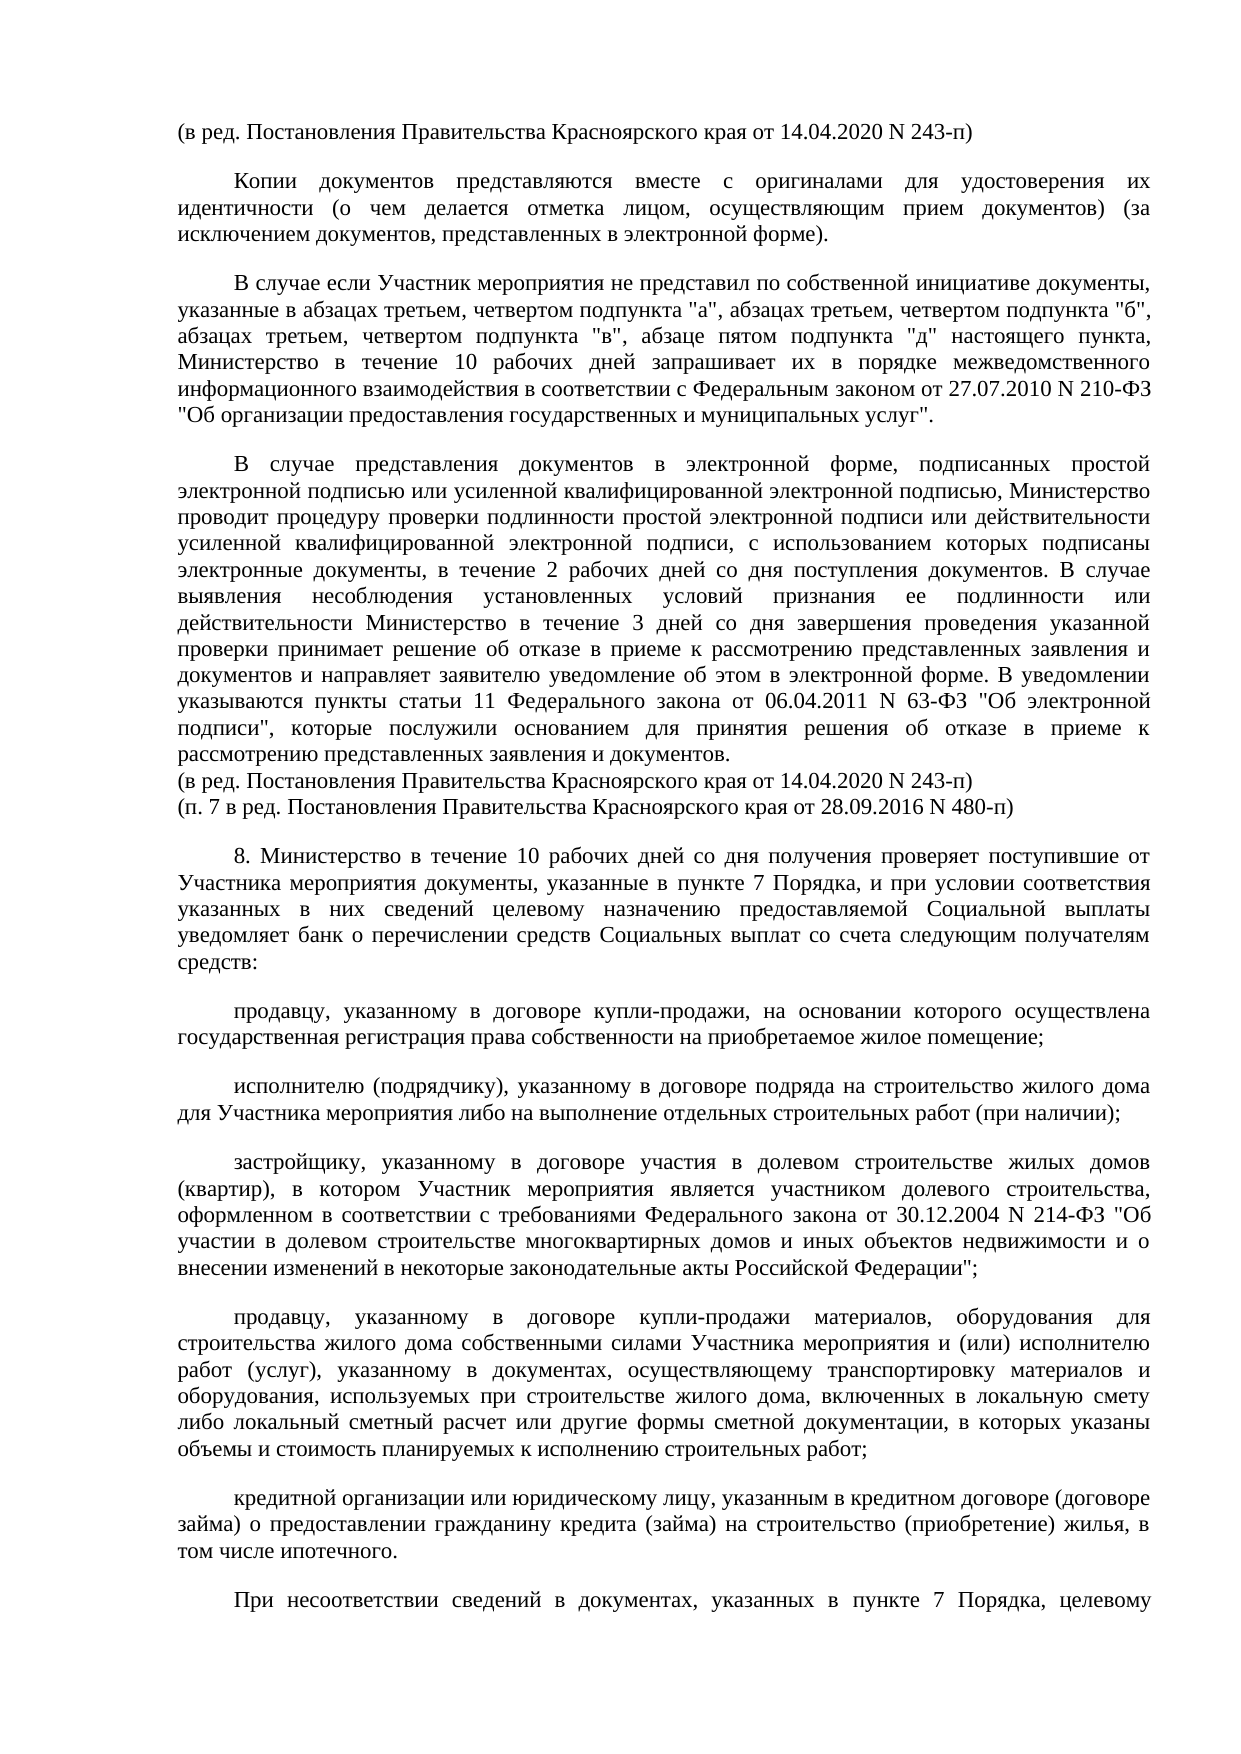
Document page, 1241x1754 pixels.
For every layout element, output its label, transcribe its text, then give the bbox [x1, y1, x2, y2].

text (п. 7 в ред. Постановления Правительства Красноярского края от 28.09.2016 N 480-п) [177, 793, 1152, 819]
text продавцу, указанному в договоре купли-продажи, на основании которого осуществлена государственная регистрация права собственности на приобретаемое жилое помещение; [177, 997, 1152, 1050]
text 8. Министерство в течение 10 рабочих дней со дня получения проверяет поступившие от Участника мероприятия документы, указанные в пункте 7 Порядка, и при условии соответствия указанных в них сведений целевому назначению предоставляемой Социальной выплаты уведомляет банк о перечислении средств Социальных выплат со счета следующим получателям средств: [177, 842, 1152, 974]
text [177, 1586, 1152, 1612]
text (в ред. Постановления Правительства Красноярского края от 14.04.2020 N 243-п) [177, 118, 1152, 144]
text застройщику, указанному в договоре участия в долевом строительстве жилых домов (квартир), в котором Участник мероприятия является участником долевого строительства, оформленном в соответствии с требованиями Федерального закона от 30.12.2004 N 214-ФЗ "Об участии в долевом строительстве многоквартирных домов и иных объектов недвижимости и о внесении изменений в некоторые законодательные акты Российской Федерации"; [177, 1148, 1152, 1280]
text продавцу, указанному в договоре купли-продажи материалов, оборудования для строительства жилого дома собственными силами Участника мероприятия и (или) исполнителю работ (услуг), указанному в документах, осуществляющему транспортировку материалов и оборудования, используемых при строительстве жилого дома, включенных в локальную смету либо локальный сметный расчет или другие формы сметной документации, в которых указаны объемы и стоимость планируемых к исполнению строительных работ; [177, 1303, 1152, 1461]
text (в ред. Постановления Правительства Красноярского края от 14.04.2020 N 243-п) [177, 767, 1152, 793]
text кредитной организации или юридическому лицу, указанным в кредитном договоре (договоре займа) о предоставлении гражданину кредита (займа) на строительство (приобретение) жилья, в том числе ипотечного. [177, 1484, 1152, 1563]
text В случае представления документов в электронной форме, подписанных простой электронной подписью или усиленной квалифицированной электронной подписью, Министерство проводит процедуру проверки подлинности простой электронной подписи или действительности усиленной квалифицированной электронной подписи, с использованием которых подписаны электронные документы, в течение 2 рабочих дней со дня поступления документов. В случае выявления несоблюдения установленных условий признания ее подлинности или действительности Министерство в течение 3 дней со дня завершения проведения указанной проверки принимает решение об отказе в приеме к рассмотрению представленных заявления и документов и направляет заявителю уведомление об этом в электронной форме. В уведомлении указываются пункты статьи 11 Федерального закона от 06.04.2011 N 63-ФЗ "Об электронной подписи", которые послужили основанием для принятия решения об отказе в приеме к рассмотрению представленных заявления и документов. [177, 450, 1152, 767]
text исполнителю (подрядчику), указанному в договоре подряда на строительство жилого дома для Участника мероприятия либо на выполнение отдельных строительных работ (при наличии); [177, 1073, 1152, 1125]
text Копии документов представляются вместе с оригиналами для удостоверения их идентичности (о чем делается отметка лицом, осуществляющим прием документов) (за исключением документов, представленных в электронной форме). [177, 167, 1152, 246]
text В случае если Участник мероприятия не представил по собственной инициативе документы, указанные в абзацах третьем, четвертом подпункта "а", абзацах третьем, четвертом подпункта "б", абзацах третьем, четвертом подпункта "в", абзаце пятом подпункта "д" настоящего пункта, Министерство в течение 10 рабочих дней запрашивает их в порядке межведомственного информационного взаимодействия в соответствии с Федеральным законом от 27.07.2010 N 210-ФЗ "Об организации предоставления государственных и муниципальных услуг". [177, 269, 1152, 427]
